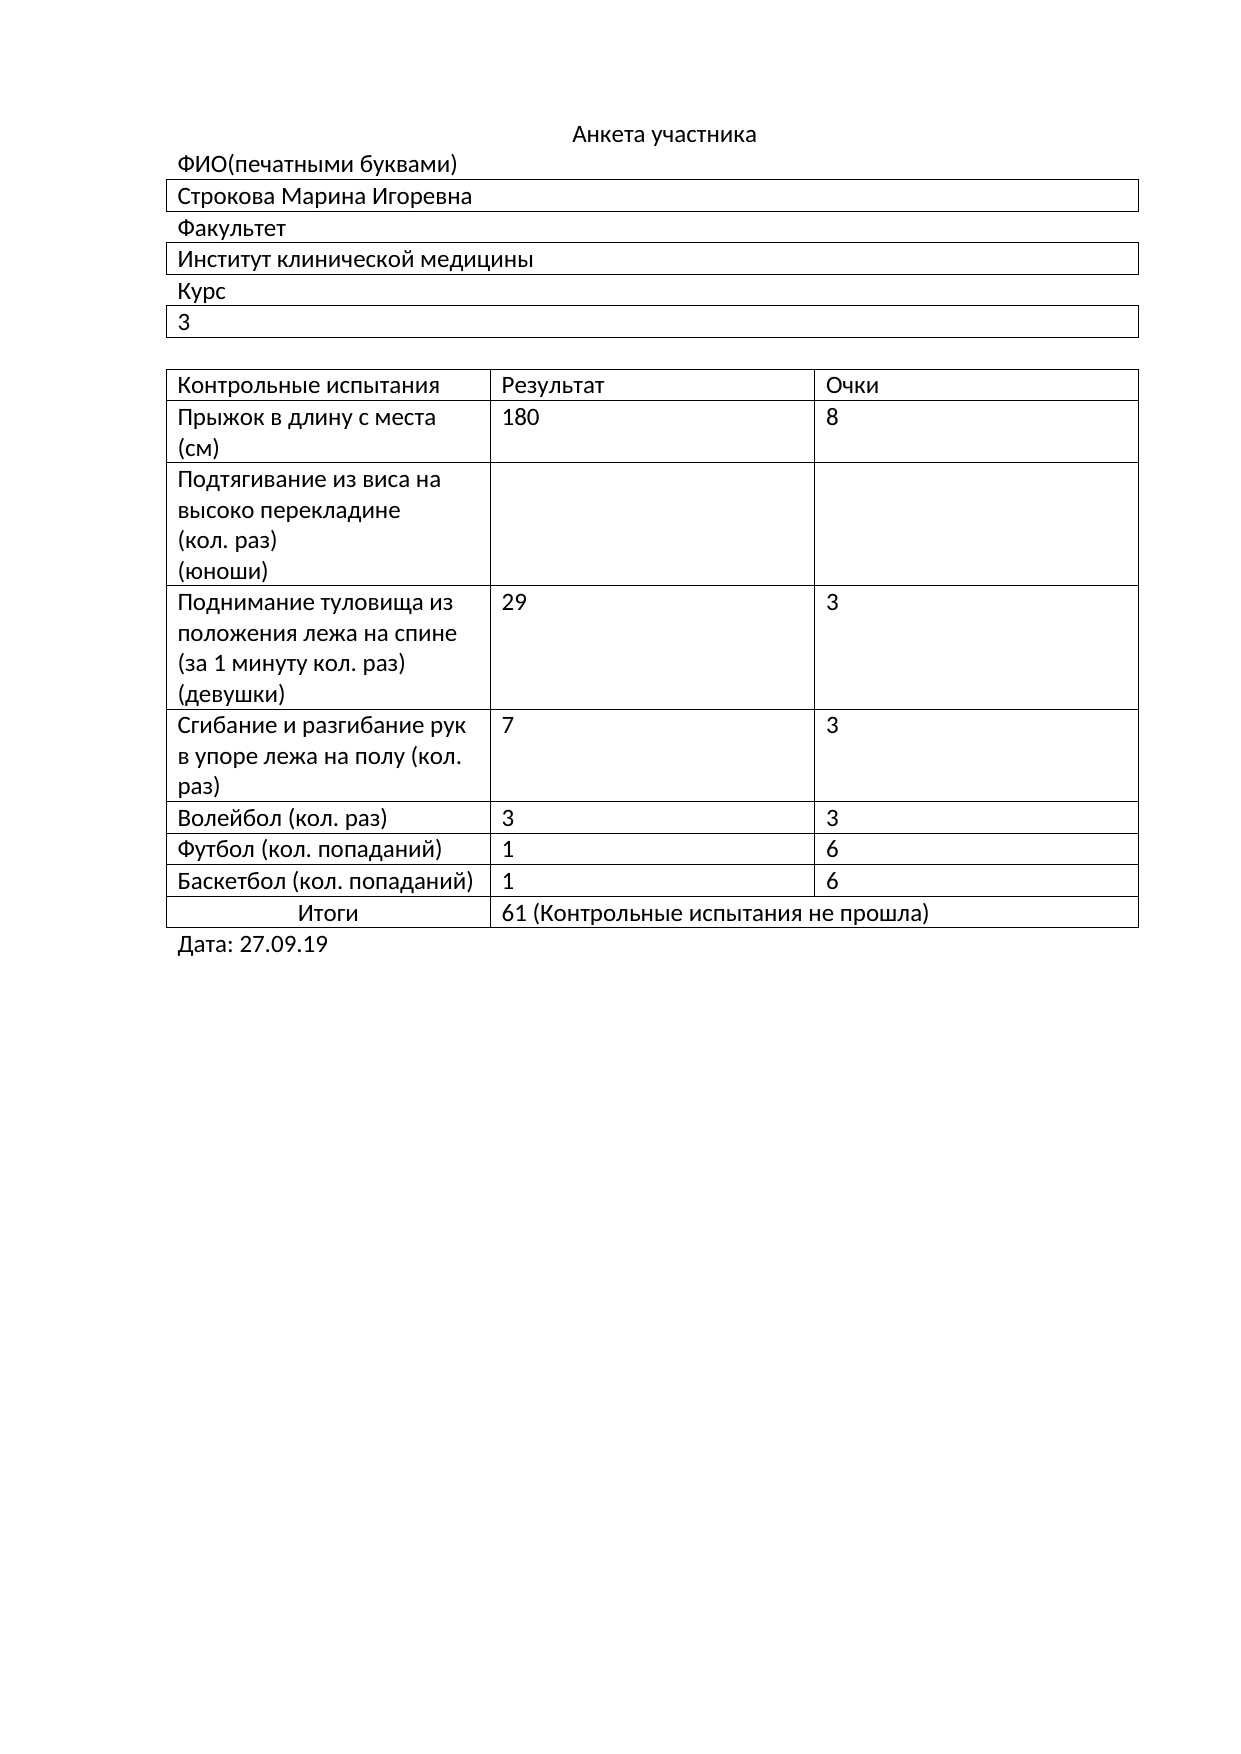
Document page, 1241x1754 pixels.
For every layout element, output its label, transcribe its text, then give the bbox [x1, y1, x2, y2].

table_cell 3 [491, 802, 814, 833]
table_cell 180 [491, 401, 814, 462]
table_cell 3 [815, 586, 1138, 708]
text Анкета участника [177, 118, 1152, 149]
table_header Контрольные испытания [167, 370, 490, 400]
table_cell 8 [815, 401, 1138, 462]
table_cell Поднимание туловища из положения лежа на спине (за 1 минуту кол. раз) (девушки) [167, 586, 490, 708]
table_cell 61 (Контрольные испытания не прошла) [491, 897, 1138, 927]
table_cell Сгибание и разгибание рук в упоре лежа на полу (кол. раз) [167, 710, 490, 801]
table_cell [491, 463, 814, 585]
table_header Институт клинической медицины [167, 243, 1138, 274]
table_cell Баскетбол (кол. попаданий) [167, 865, 490, 896]
table_cell 7 [491, 710, 814, 801]
table_header Очки [815, 370, 1138, 400]
table_cell 6 [815, 834, 1138, 864]
table_cell 6 [815, 865, 1138, 896]
table_header Строкова Марина Игоревна [167, 180, 1138, 211]
text Дата: 27.09.19 [177, 928, 1152, 959]
table_cell Подтягивание из виса на высоко перекладине (кол. раз) (юноши) [167, 463, 490, 585]
table_cell 1 [491, 865, 814, 896]
table_cell 29 [491, 586, 814, 708]
text ФИО(печатными буквами) [177, 149, 1152, 179]
table_cell 3 [815, 710, 1138, 801]
table_cell Волейбол (кол. раз) [167, 802, 490, 833]
table_cell 1 [491, 834, 814, 864]
table_cell Итоги [167, 897, 490, 927]
table_cell Футбол (кол. попаданий) [167, 834, 490, 864]
table_cell Прыжок в длину с места (см) [167, 401, 490, 462]
table_header 3 [167, 306, 1138, 337]
table_cell [815, 463, 1138, 585]
table_header Результат [491, 370, 814, 400]
text Факультет [177, 212, 1152, 242]
text Курс [177, 275, 1152, 305]
table_cell 3 [815, 802, 1138, 833]
